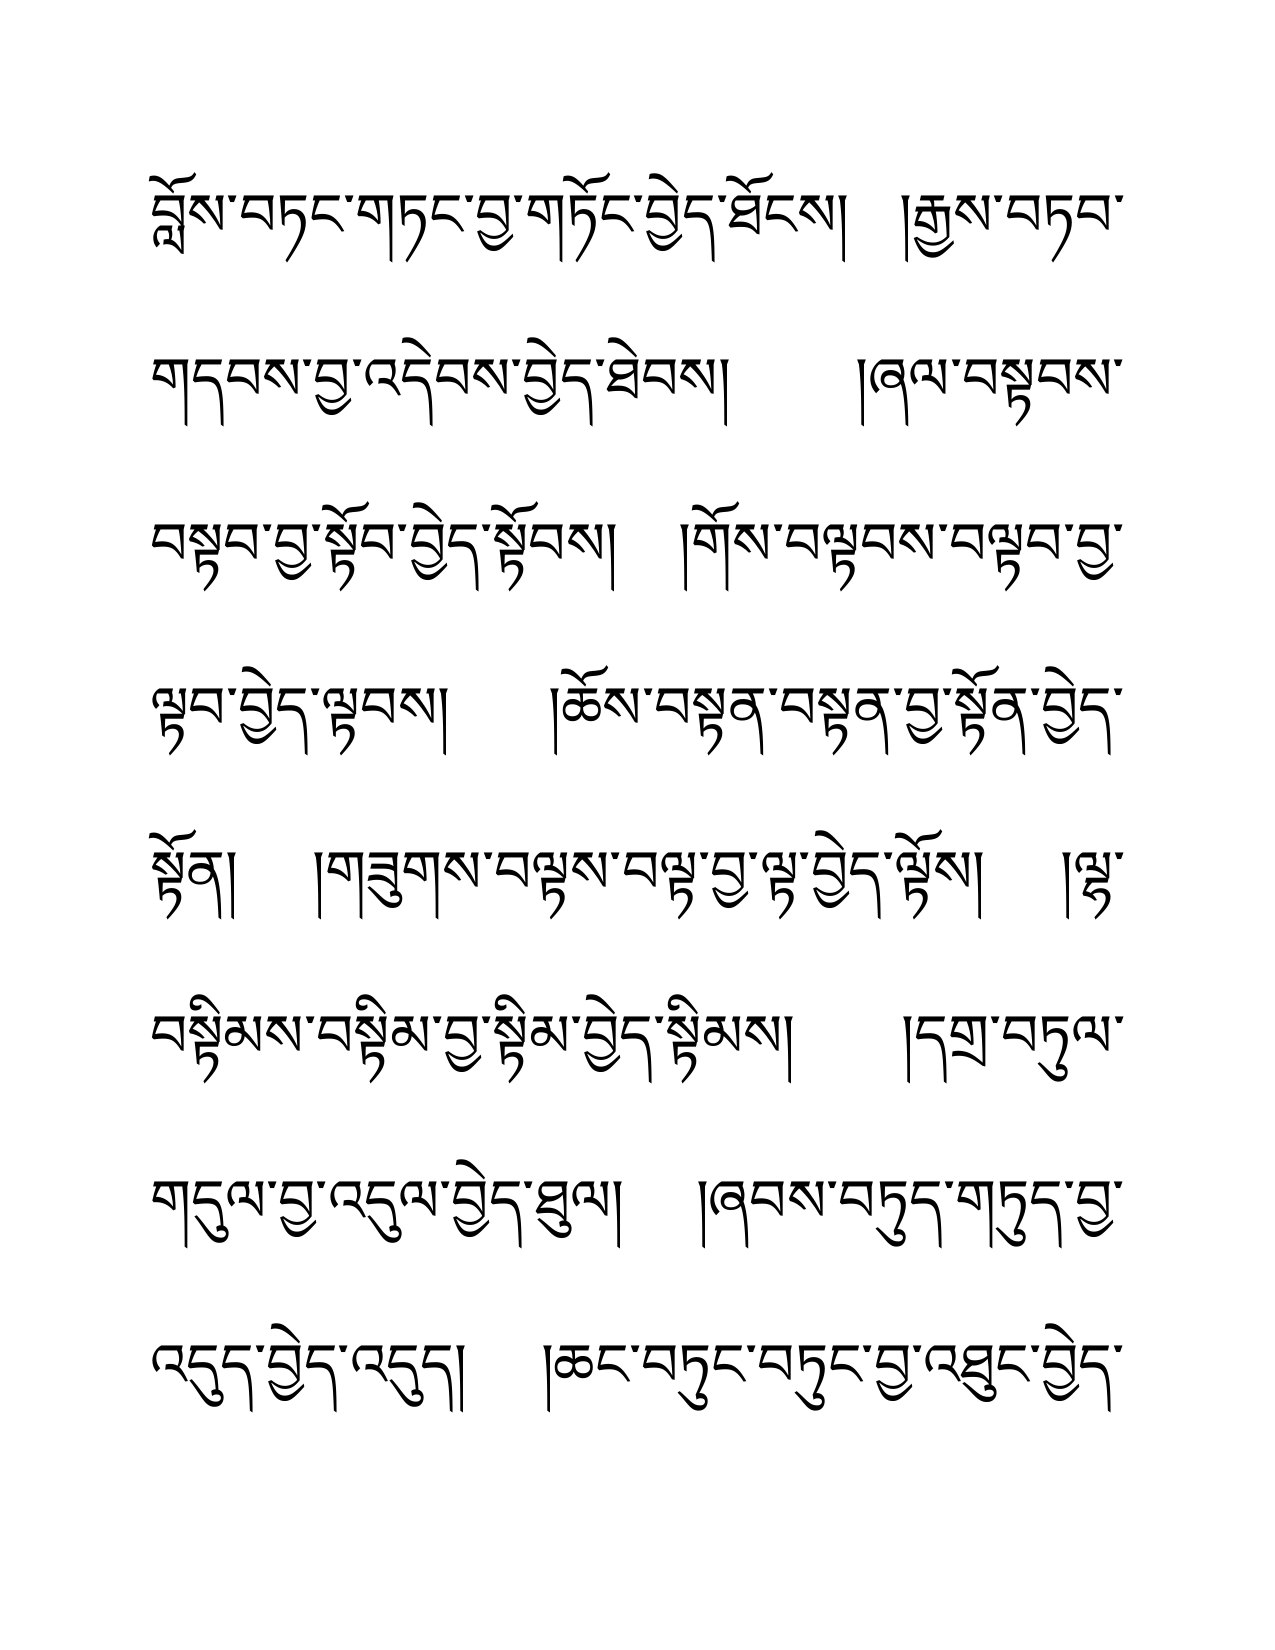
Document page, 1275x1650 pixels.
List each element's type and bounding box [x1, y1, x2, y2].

text [150, 150, 1125, 1464]
